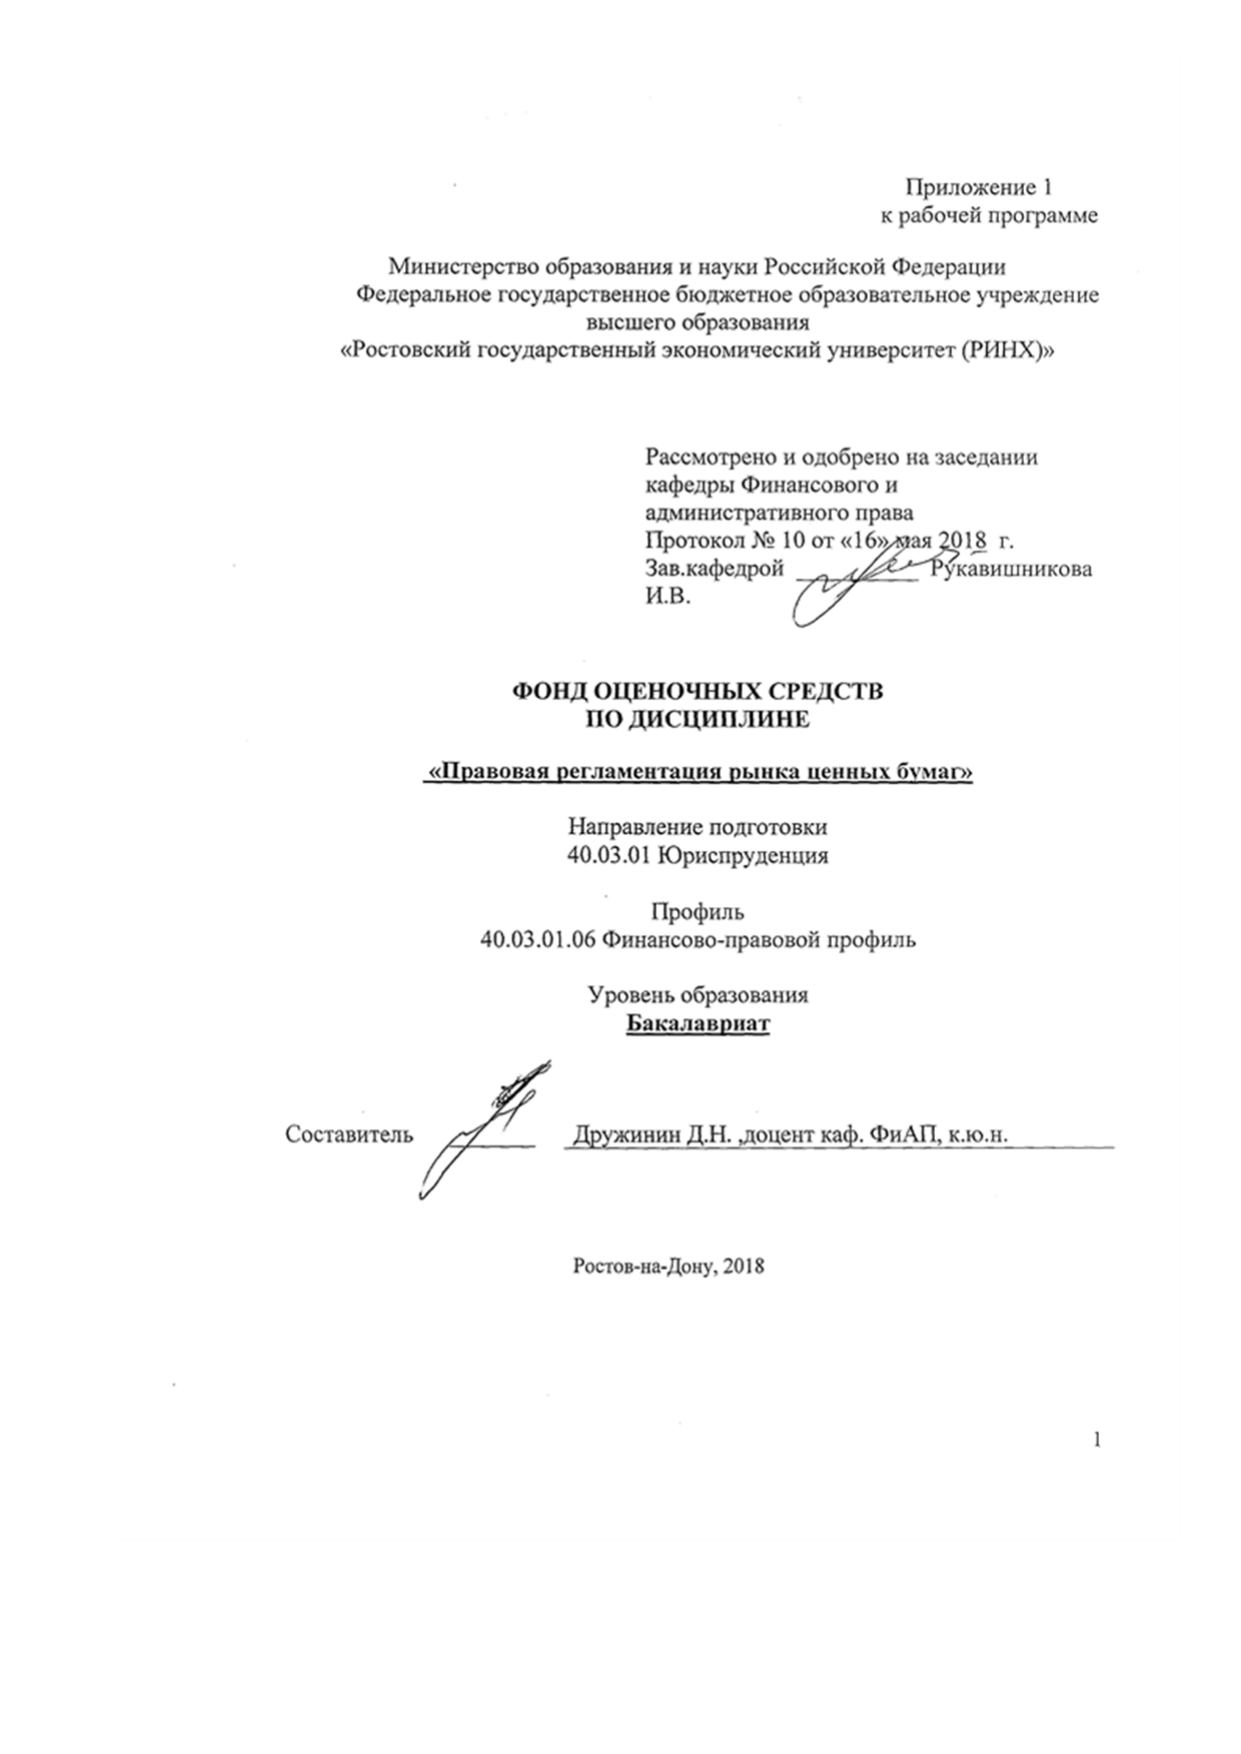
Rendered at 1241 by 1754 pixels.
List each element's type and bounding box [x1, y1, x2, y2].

picture [118, 59, 1183, 1543]
